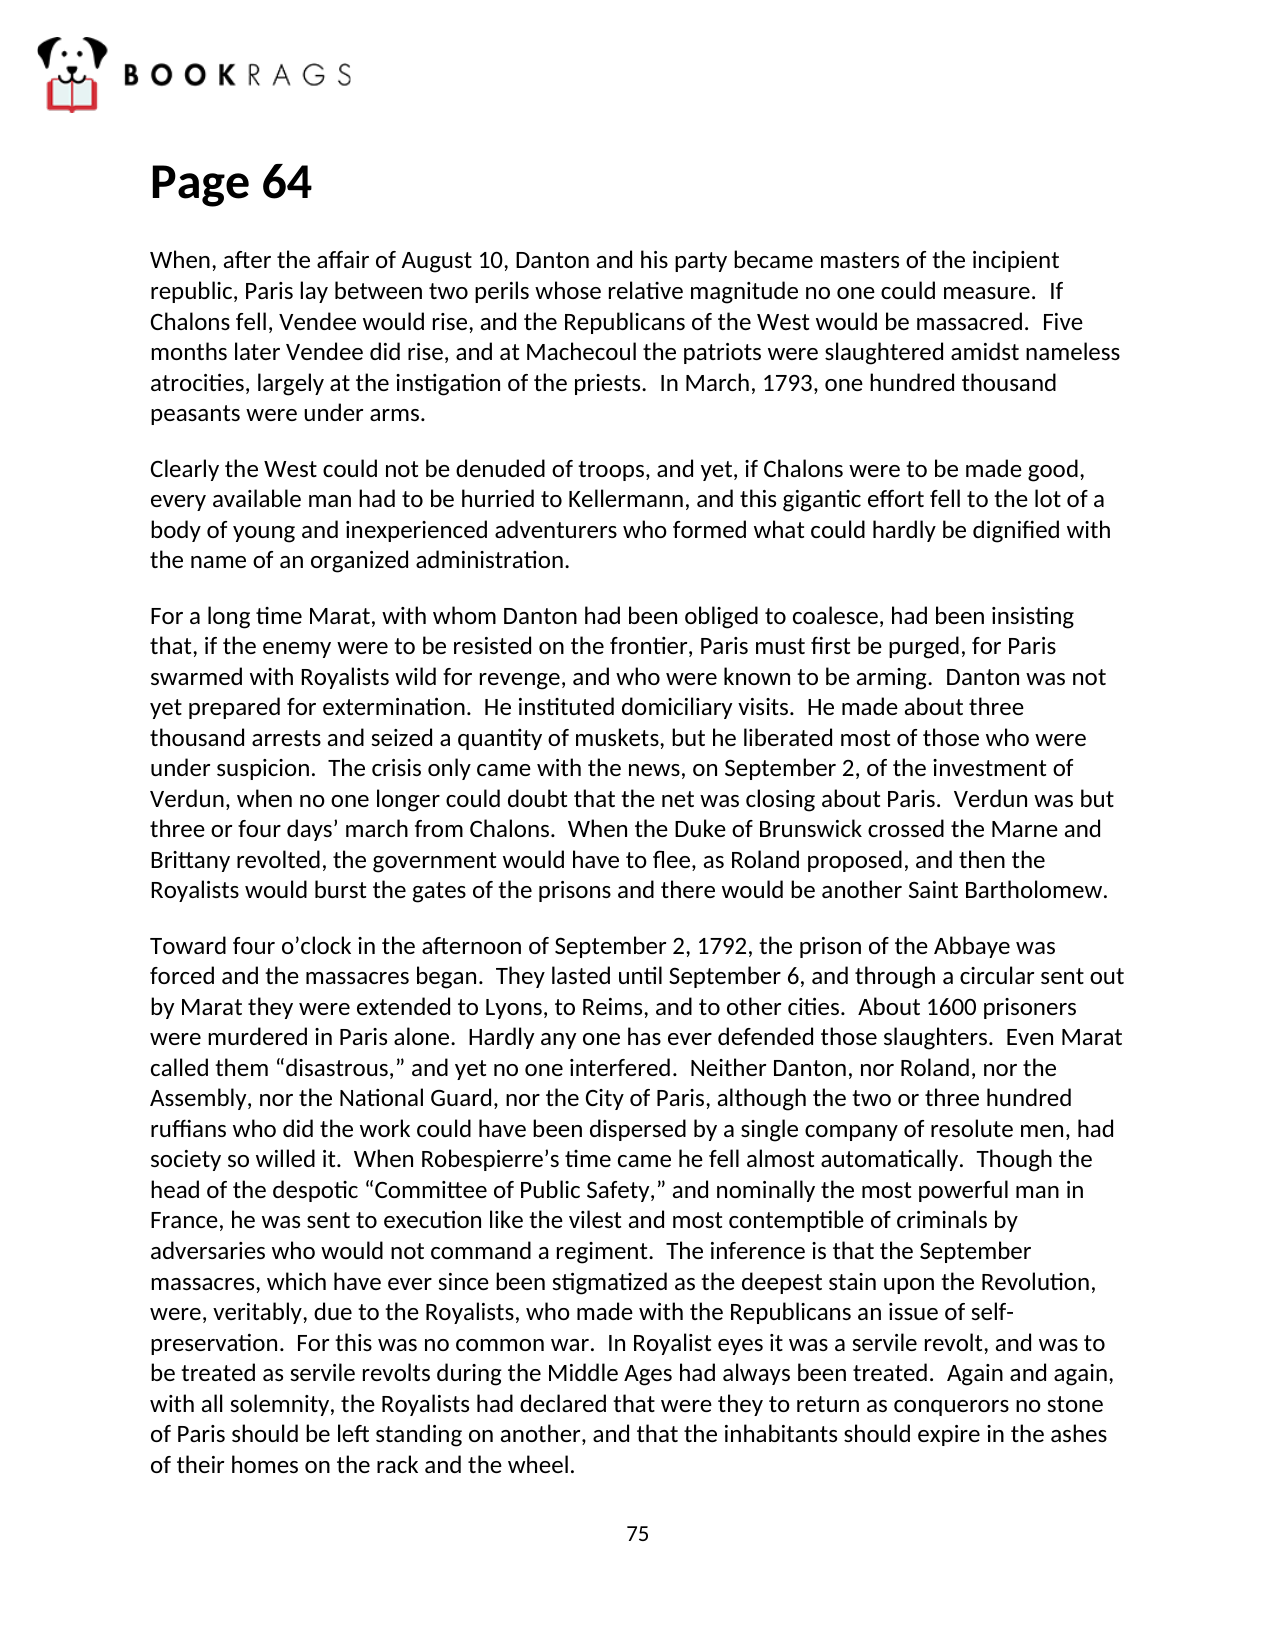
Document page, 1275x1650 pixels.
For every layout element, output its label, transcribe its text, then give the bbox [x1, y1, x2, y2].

text Page 64 [150, 150, 1125, 211]
text For a long time Marat, with whom Danton had been obliged to coalesce, had been insisting that, if the enemy were to be resisted on the frontier, Paris must first be purged, for Paris swarmed with Royalists wild for revenge, and who were known to be arming. Danton was not yet prepared for extermination. He instituted domiciliary visits. He made about three thousand arrests and seized a quantity of muskets, but he liberated most of those who were under suspicion. The crisis only came with the news, on September 2, of the investment of Verdun, when no one longer could doubt that the net was closing about Paris. Verdun was but three or four days’ march from Chalons. When the Duke of Brunswick crossed the Marne and Brittany revolted, the government would have to flee, as Roland proposed, and then the Royalists would burst the gates of the prisons and there would be another Saint Bartholomew. [150, 600, 1125, 905]
picture [37, 37, 351, 113]
text When, after the affair of August 10, Danton and his party became masters of the incipient republic, Paris lay between two perils whose relative magnitude no one could measure. If Chalons fell, Vendee would rise, and the Republicans of the West would be massacred. Five months later Vendee did rise, and at Machecoul the patriots were slaughtered amidst nameless atrocities, largely at the instigation of the priests. In March, 1793, one hundred thousand peasants were under arms. [150, 244, 1125, 428]
text Toward four o’clock in the afternoon of September 2, 1792, the prison of the Abbaye was forced and the massacres began. They lasted until September 6, and through a circular sent out by Marat they were extended to Lyons, to Reims, and to other cities. About 1600 prisoners were murdered in Paris alone. Hardly any one has ever defended those slaughters. Even Marat called them “disastrous,” and yet no one interfered. Neither Danton, nor Roland, nor the Assembly, nor the National Guard, nor the City of Paris, although the two or three hundred ruffians who did the work could have been dispersed by a single company of resolute men, had society so willed it. When Robespierre’s time came he fell almost automatically. Though the head of the despotic “Committee of Public Safety,” and nominally the most powerful man in France, he was sent to execution like the vilest and most contemptible of criminals by adversaries who would not command a regiment. The inference is that the September massacres, which have ever since been stigmatized as the deepest stain upon the Revolution, were, veritably, due to the Royalists, who made with the Republicans an issue of self-preservation. For this was no common war. In Royalist eyes it was a servile revolt, and was to be treated as servile revolts during the Middle Ages had always been treated. Again and again, with all solemnity, the Royalists had declared that were they to return as conquerors no stone of Paris should be left standing on another, and that the inhabitants should expire in the ashes of their homes on the rack and the wheel. [150, 930, 1125, 1479]
text Clearly the West could not be denuded of troops, and yet, if Chalons were to be made good, every available man had to be hurried to Kellermann, and this gigantic effort fell to the lot of a body of young and inexperienced adventurers who formed what could hardly be dignified with the name of an organized administration. [150, 453, 1125, 575]
